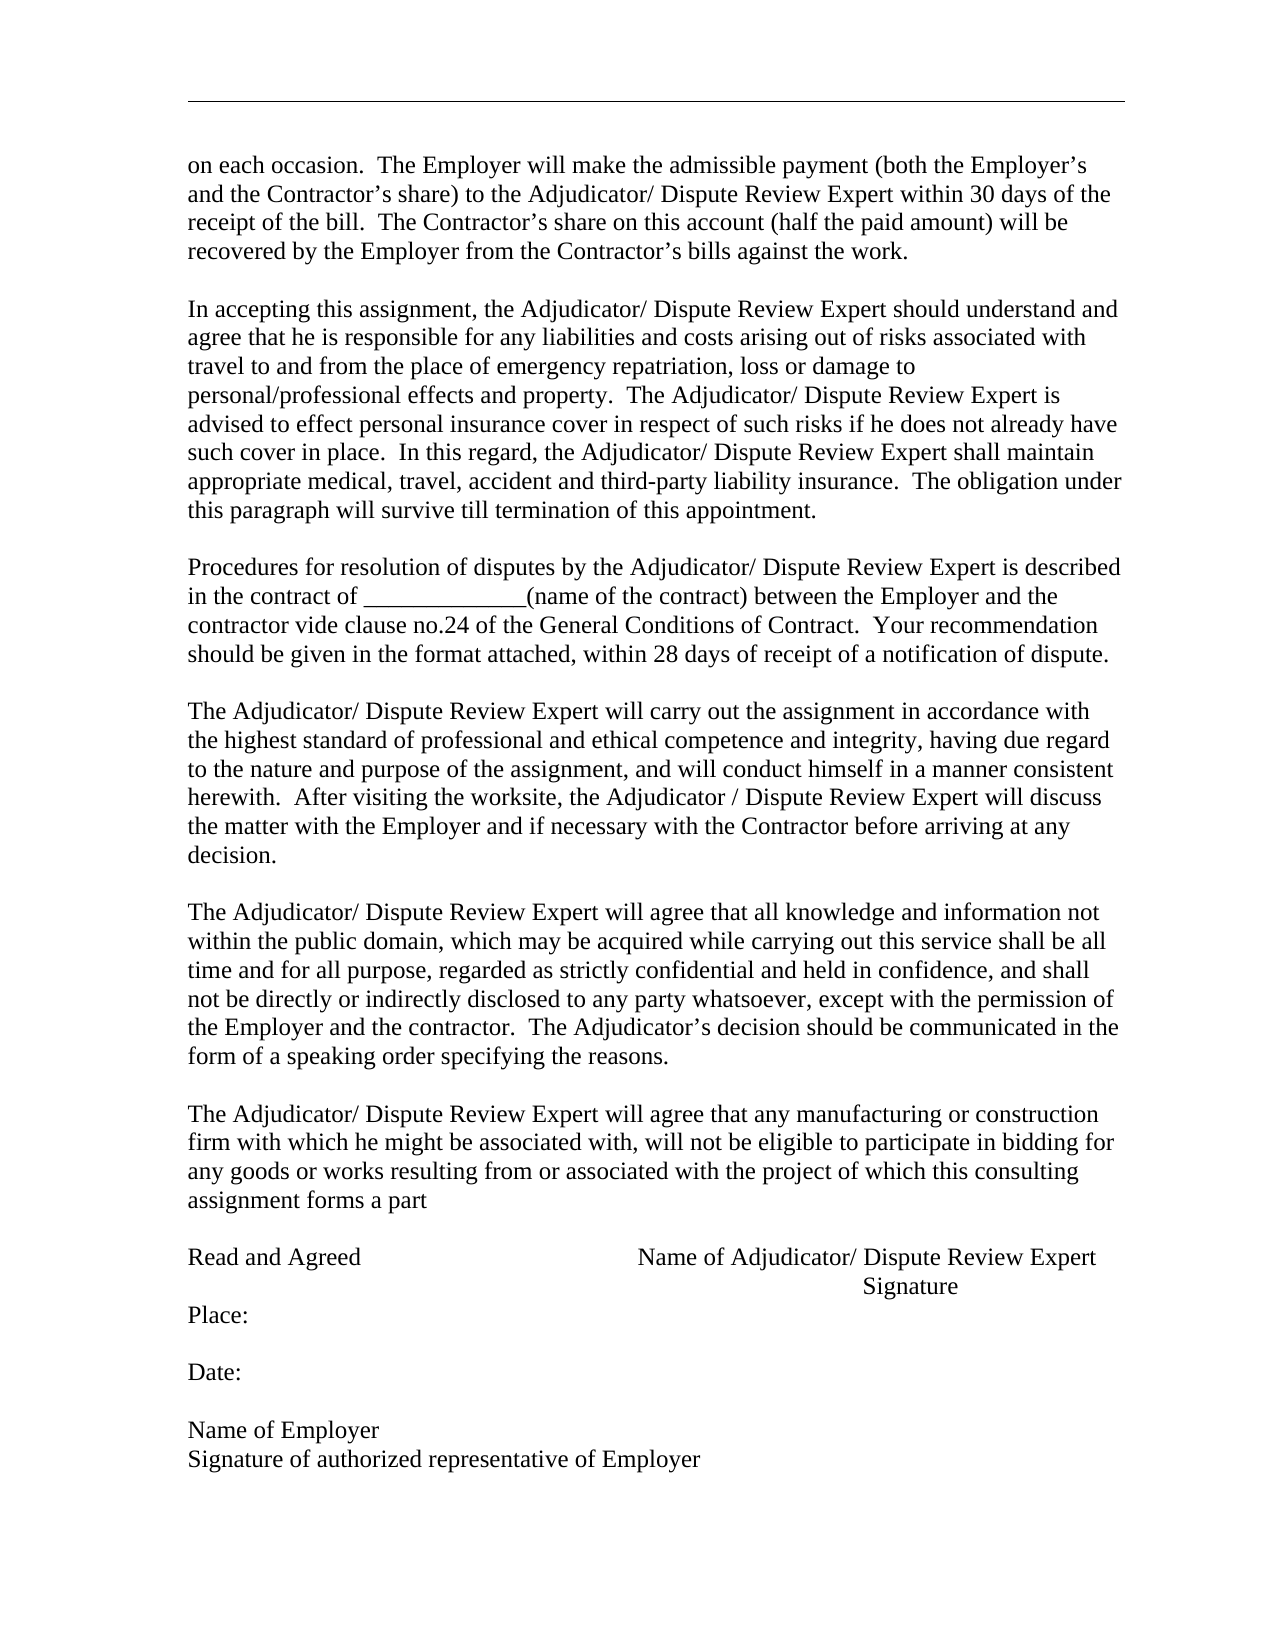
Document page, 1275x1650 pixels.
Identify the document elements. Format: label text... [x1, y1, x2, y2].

text Procedures for resolution of disputes by the Adjudicator/ Dispute Review Expert is described in the contract of _____________(name of the contract) between the Employer and the contractor vide clause no.24 of the General Conditions of Contract. Your recommendation should be given in the format attached, within 28 days of receipt of a notification of dispute. [187, 552, 1125, 667]
text Place: [187, 1300, 1125, 1329]
text Date: [187, 1357, 1125, 1386]
text Signature [187, 1271, 1125, 1300]
text Read and Agreed Name of Adjudicator/ Dispute Review Expert [187, 1242, 1125, 1271]
text The Adjudicator/ Dispute Review Expert will carry out the assignment in accordance with the highest standard of professional and ethical competence and integrity, having due regard to the nature and purpose of the assignment, and will conduct himself in a manner consistent herewith. After visiting the worksite, the Adjudicator / Dispute Review Expert will discuss the matter with the Employer and if necessary with the Contractor before arriving at any decision. [187, 696, 1125, 869]
text Name of Employer [187, 1415, 1125, 1444]
text The Adjudicator/ Dispute Review Expert will agree that any manufacturing or construction firm with which he might be associated with, will not be eligible to participate in bidding for any goods or works resulting from or associated with the project of which this consulting assignment forms a part [187, 1099, 1125, 1214]
text Signature of authorized representative of Employer [187, 1444, 1125, 1472]
text The Adjudicator/ Dispute Review Expert will agree that all knowledge and information not within the public domain, which may be acquired while carrying out this service shall be all time and for all purpose, regarded as strictly confidential and held in confidence, and shall not be directly or indirectly disclosed to any party whatsoever, except with the permission of the Employer and the contractor. The Adjudicator’s decision should be communicated in the form of a speaking order specifying the reasons. [187, 897, 1125, 1070]
text In accepting this assignment, the Adjudicator/ Dispute Review Expert should understand and agree that he is responsible for any liabilities and costs arising out of risks associated with travel to and from the place of emergency repatriation, loss or damage to personal/professional effects and property. The Adjudicator/ Dispute Review Expert is advised to effect personal insurance cover in respect of such risks if he does not already have such cover in place. In this regard, the Adjudicator/ Dispute Review Expert shall maintain appropriate medical, travel, accident and third-party liability insurance. The obligation under this paragraph will survive till termination of this appointment. [187, 294, 1125, 524]
